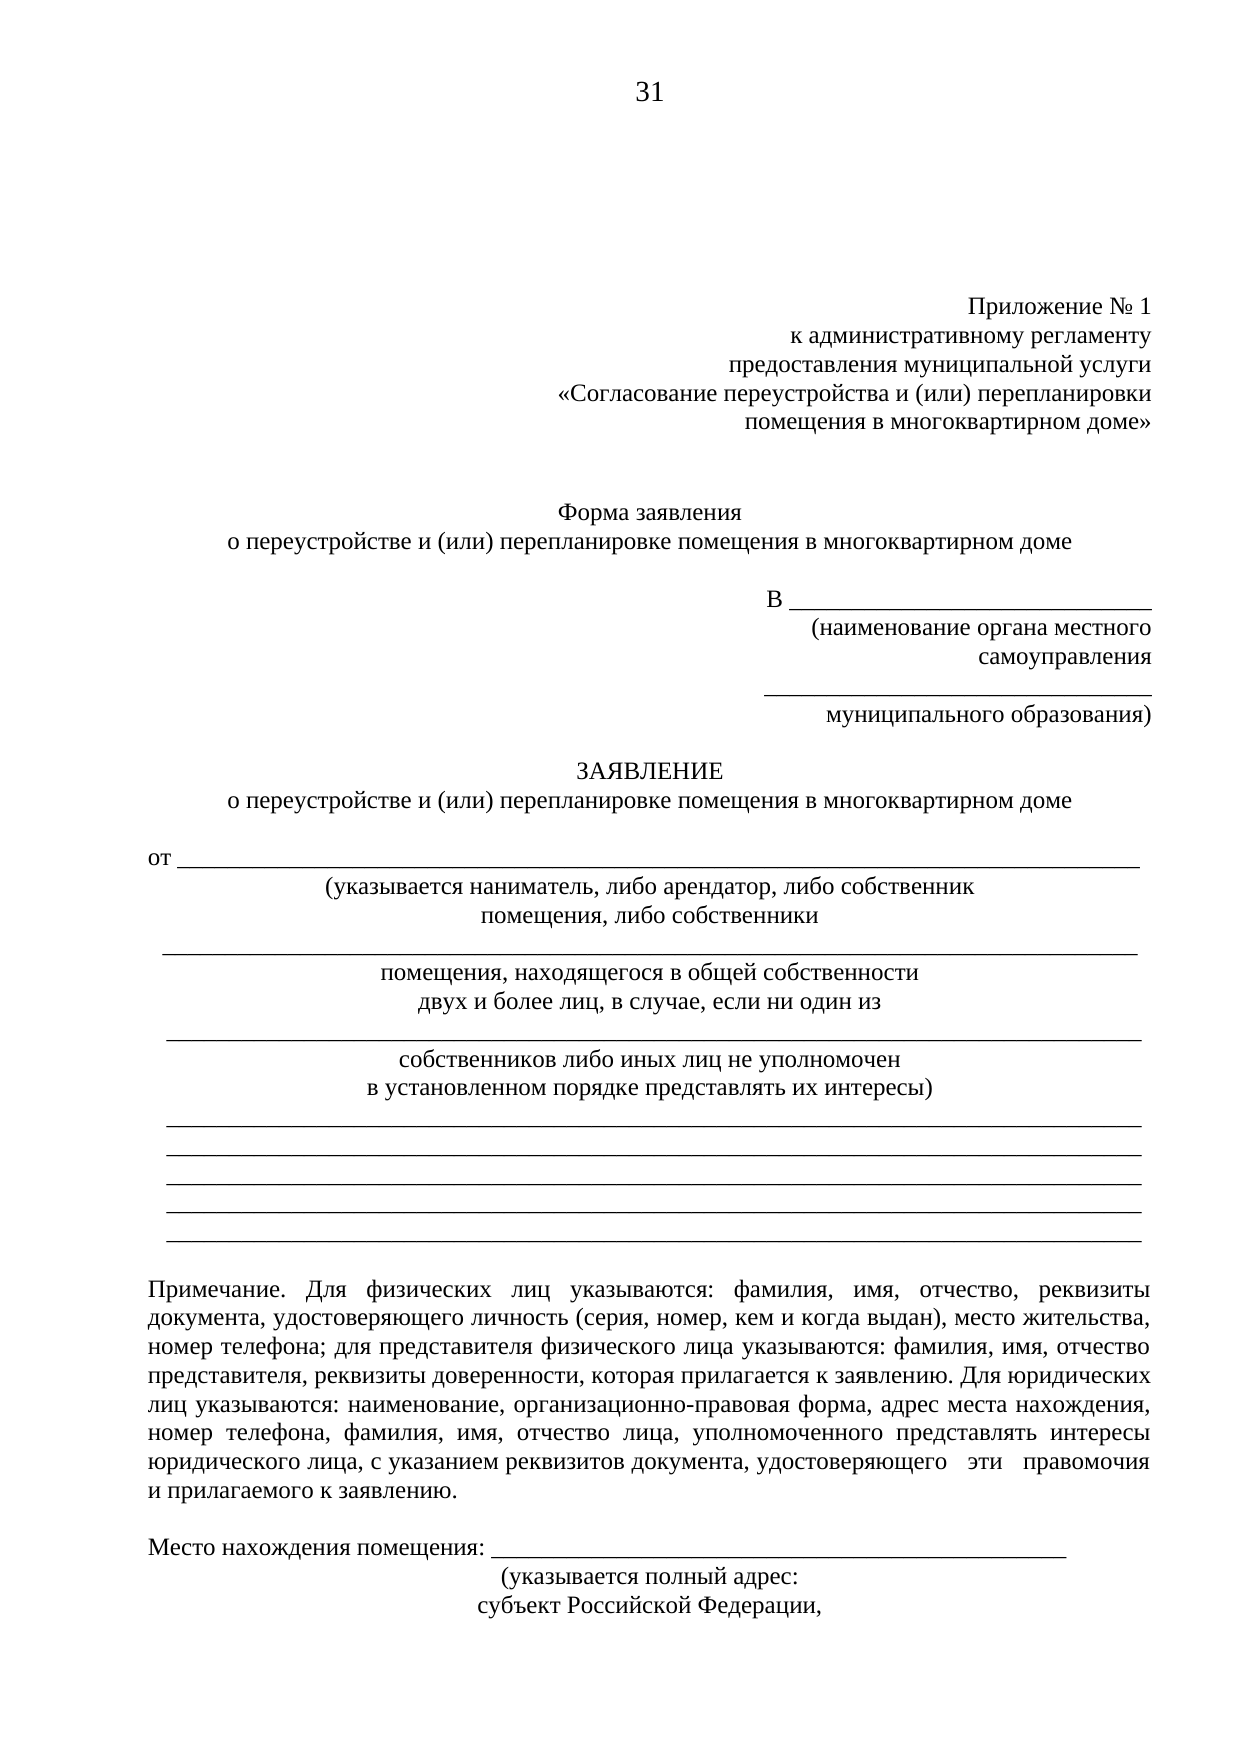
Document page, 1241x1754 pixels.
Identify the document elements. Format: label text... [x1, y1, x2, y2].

text Приложение № 1 [148, 291, 1152, 320]
text (наименование органа местного [148, 612, 1152, 641]
text муниципального образования) [148, 699, 1152, 727]
text ______________________________________________________________________________ [148, 1130, 1152, 1159]
text В _____________________________ [148, 584, 1152, 612]
text собственников либо иных лиц не уполномочен [148, 1044, 1152, 1072]
text к административному регламенту [148, 320, 1152, 349]
text от _____________________________________________________________________________ [148, 842, 1152, 871]
text Форма заявления [148, 497, 1152, 526]
text ______________________________________________________________________________ [148, 1187, 1152, 1216]
text ______________________________________________________________________________ [148, 1159, 1152, 1187]
text «Согласование переустройства и (или) перепланировки [148, 378, 1152, 406]
text Место нахождения помещения: ______________________________________________ [148, 1532, 1152, 1561]
text в установленном порядке представлять их интересы) [148, 1072, 1152, 1101]
text ______________________________________________________________________________ [148, 929, 1152, 957]
text помещения в многоквартирном доме» [148, 406, 1152, 435]
text ______________________________________________________________________________ [148, 1216, 1152, 1245]
text (указывается полный адрес: [148, 1561, 1152, 1590]
text _______________________________ [148, 670, 1152, 699]
text субъект Российской Федерации, [148, 1590, 1152, 1619]
text ЗАЯВЛЕНИЕ [148, 756, 1152, 785]
text двух и более лиц, в случае, если ни один из [148, 986, 1152, 1015]
text помещения, либо собственники [148, 900, 1152, 929]
text о переустройстве и (или) перепланировке помещения в многоквартирном доме [148, 526, 1152, 555]
text Примечание. Для физических лиц указываются: фамилия, имя, отчество, реквизиты документа, удостоверяющего личность (серия, номер, кем и когда выдан), место жительства, номер телефона; для представителя физического лица указываются: фамилия, имя, отчество представителя, реквизиты доверенности, которая прилагается к заявлению. Для юридических лиц указываются: наименование, организационно-правовая форма, адрес места нахождения, номер телефона, фамилия, имя, отчество лица, уполномоченного представлять интересы юридического лица, с указанием реквизитов документа, удостоверяющего эти правомочия и прилагаемого к заявлению. [148, 1274, 1152, 1504]
text помещения, находящегося в общей собственности [148, 957, 1152, 986]
text ______________________________________________________________________________ [148, 1015, 1152, 1044]
text ______________________________________________________________________________ [148, 1101, 1152, 1130]
text предоставления муниципальной услуги [148, 349, 1152, 378]
text самоуправления [148, 641, 1152, 670]
text о переустройстве и (или) перепланировке помещения в многоквартирном доме [148, 785, 1152, 814]
text (указывается наниматель, либо арендатор, либо собственник [148, 871, 1152, 900]
